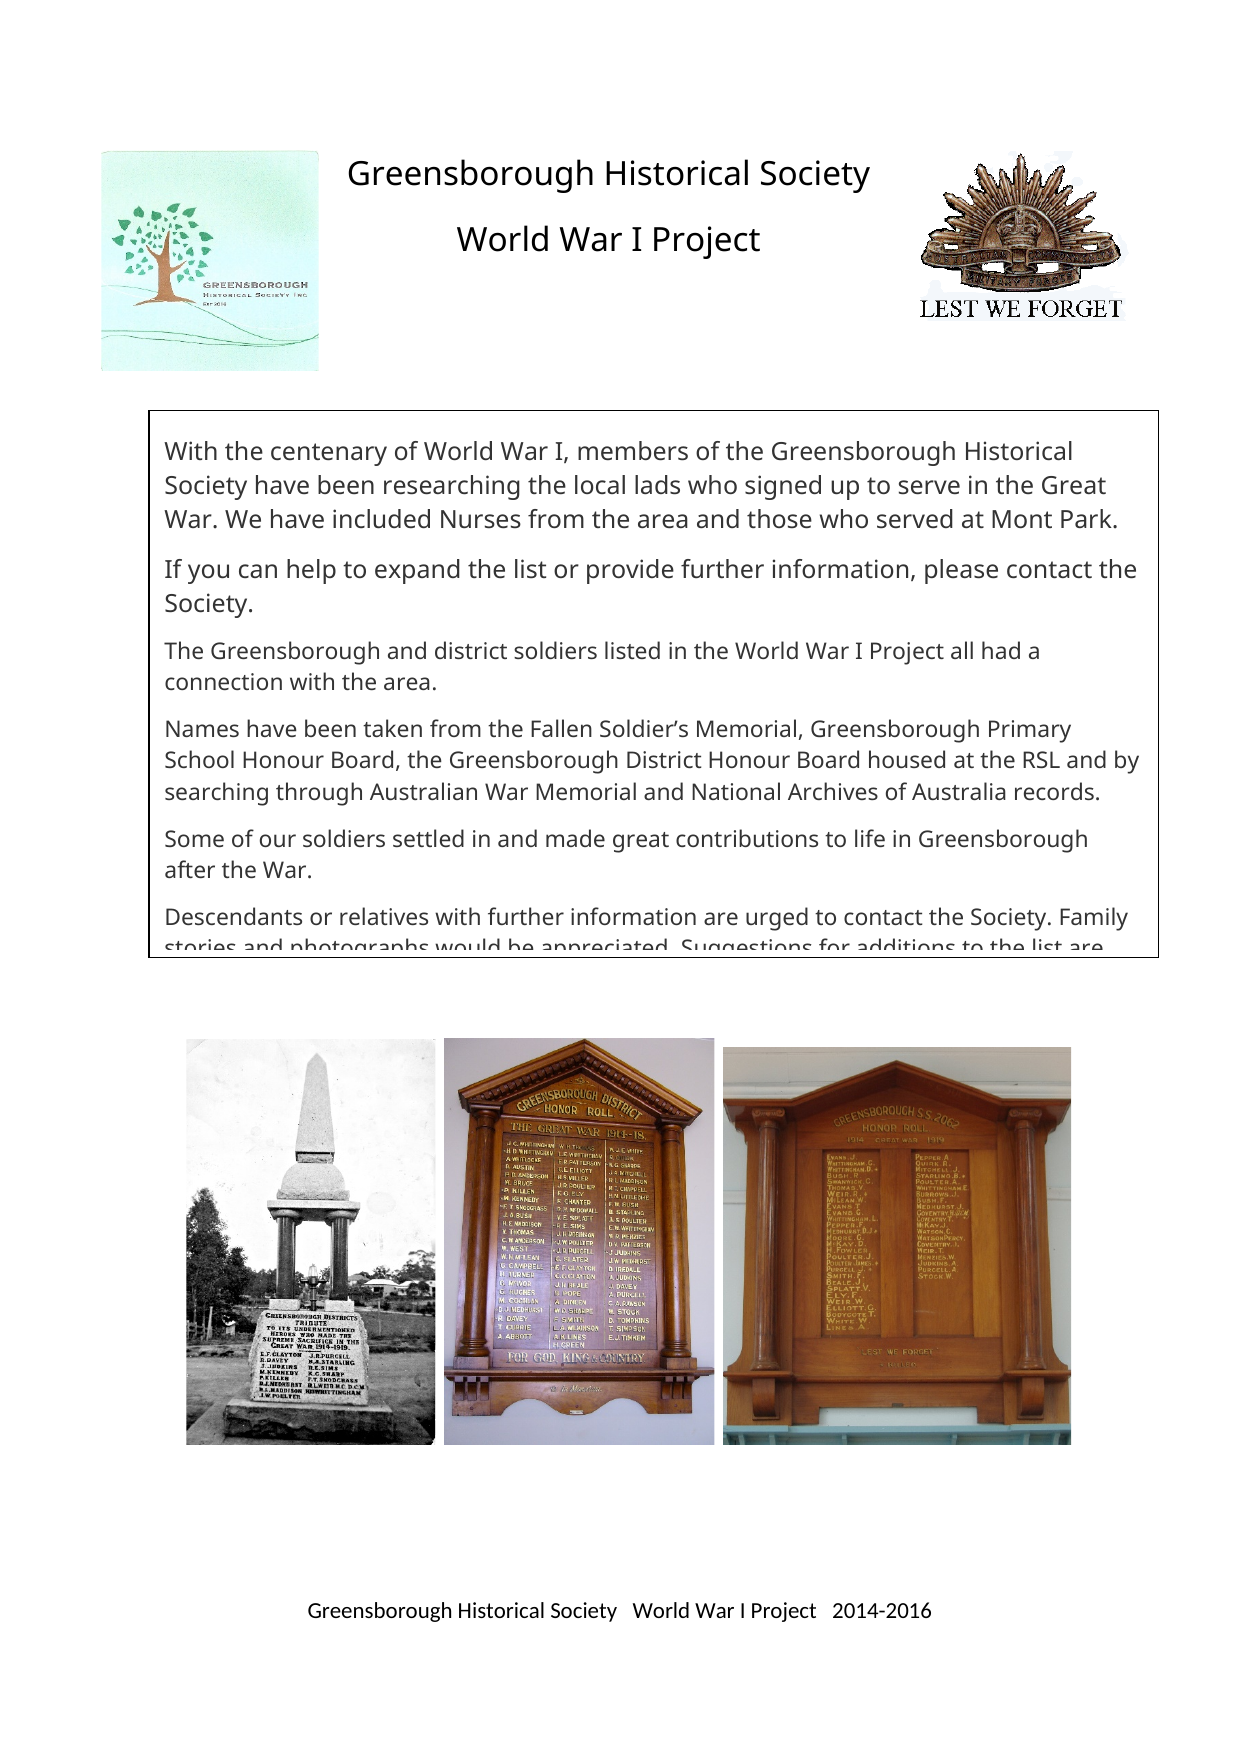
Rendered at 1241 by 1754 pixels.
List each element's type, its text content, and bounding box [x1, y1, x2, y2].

picture [723, 1047, 1072, 1445]
picture [444, 1038, 715, 1445]
text World War I Project [319, 216, 898, 261]
picture [186, 1039, 436, 1445]
picture [100, 150, 319, 369]
text Greensborough Historical Society [319, 150, 1090, 195]
picture [898, 151, 1145, 321]
